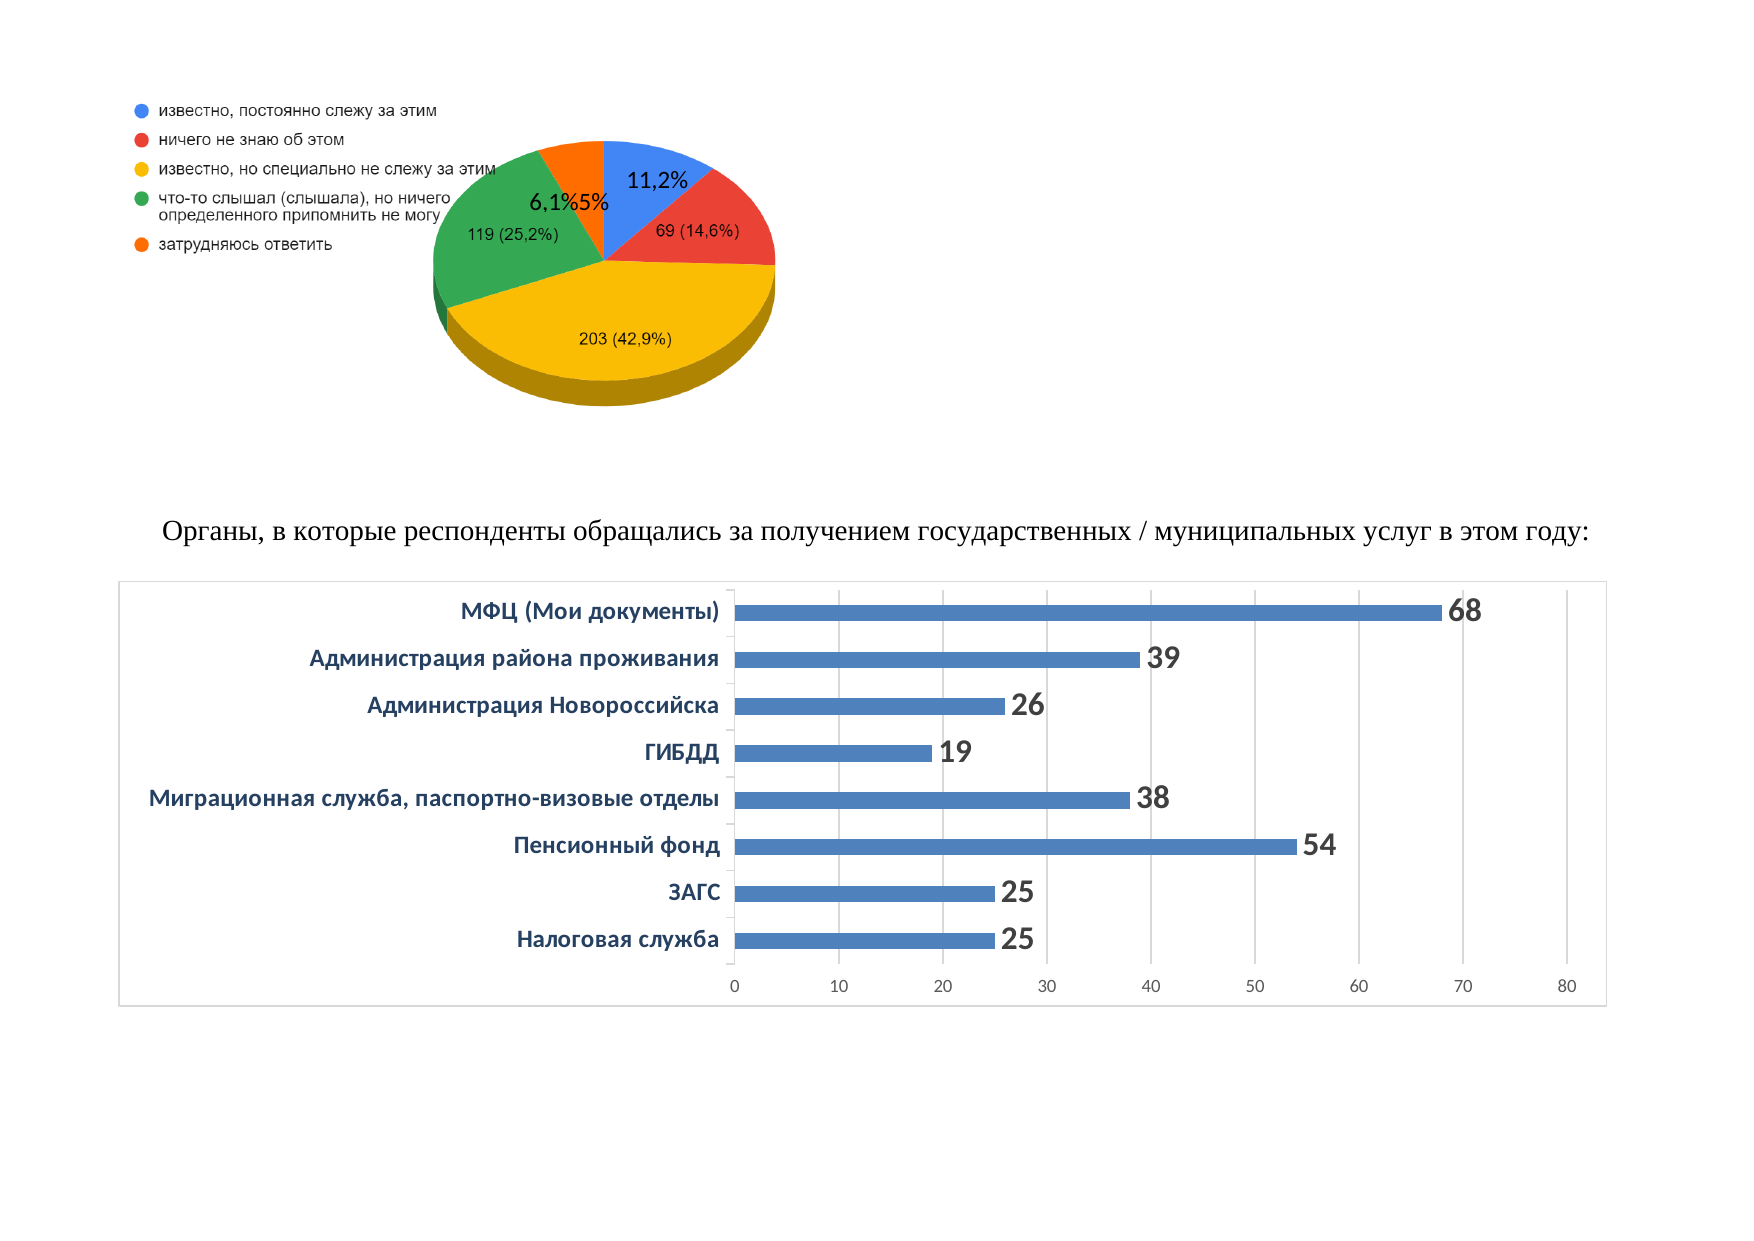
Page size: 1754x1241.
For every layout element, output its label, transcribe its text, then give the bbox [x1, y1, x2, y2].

picture [118, 88, 847, 418]
text Органы, в которые респонденты обращались за получением государственных / муниципальных услуг в этом году: [118, 513, 1668, 547]
